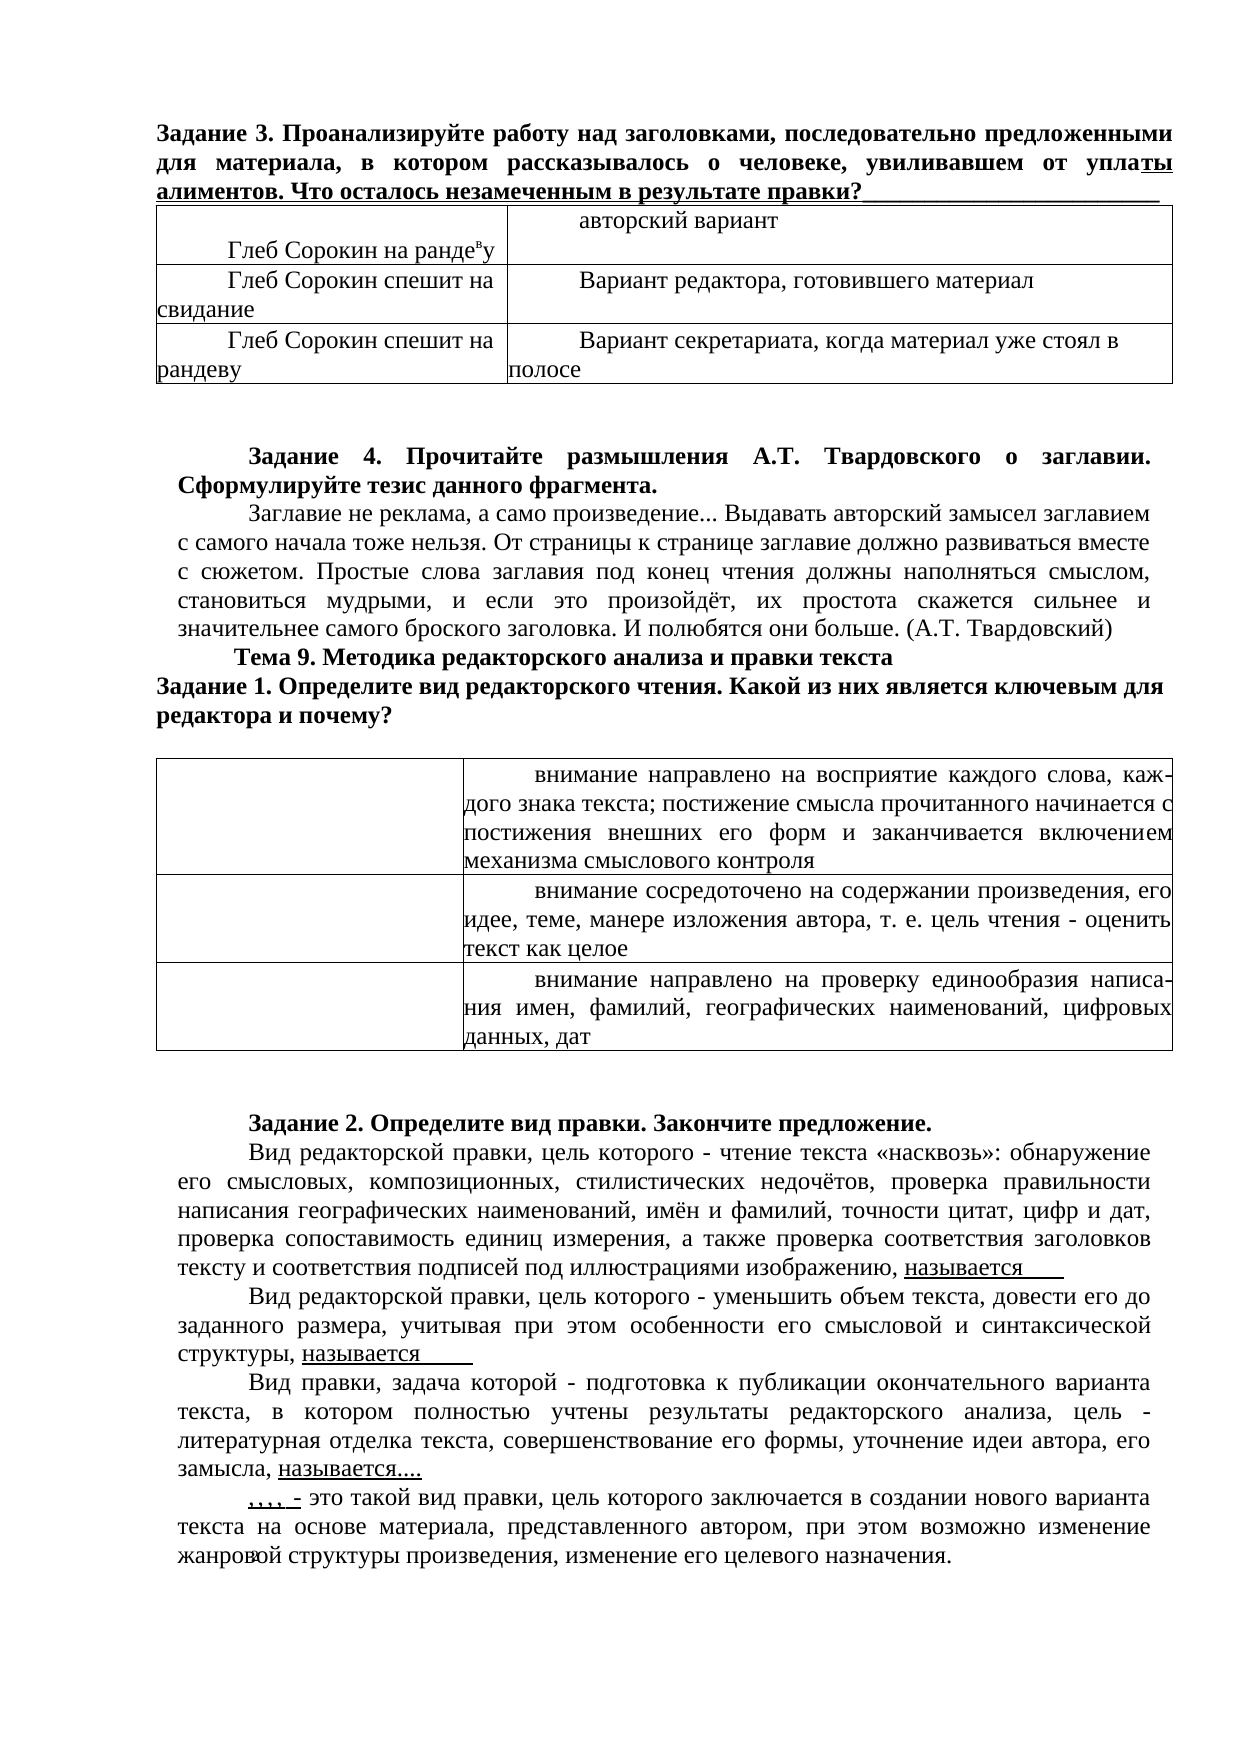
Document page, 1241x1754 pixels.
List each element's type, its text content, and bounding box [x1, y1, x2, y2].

table_cell Глеб Сорокин спешит на рандеву [157, 324, 507, 382]
text Тема 9. Методика редакторского анализа и правки текста [177, 642, 1152, 671]
table_cell внимание направлено на проверку единообразия написания имен, фамилий, географических наименований, цифровых данных, дат [464, 963, 1172, 1050]
table_header внимание направлено на восприятие каждого слова, каждого знака текста; постижение смысла прочитанного начинается с постижения внешних его форм и заканчивается включением механизма смыслового контроля [464, 759, 1172, 874]
text Задание 1. Определите вид редакторского чтения. Какой из них является ключевым для редактора и почему? [156, 671, 1173, 729]
text Задание 3. Проанализируйте работу над заголовками, последовательно предложенными для материала, в котором рассказывалось о человеке, увиливавшем от уплаты алиментов. Что осталось незамеченным в результате правки? [156, 118, 1173, 204]
table_cell Вариант секретариата, когда материал уже стоял в полосе [508, 324, 1172, 382]
table_header Глеб Сорокин на рандеву [157, 206, 507, 264]
table_cell [157, 963, 463, 1050]
table_cell внимание сосредоточено на содержании произведения, его идее, теме, манере изложения автора, т. е. цель чтения - оценить текст как целое [464, 875, 1172, 962]
text Вид редакторской правки, цель которого - чтение текста «насквозь»: обнаружение его смысловых, композиционных, стилистических недочётов, проверка правильности написания географических наименований, имён и фамилий, точности цитат, цифр и дат, проверка сопоставимость единиц измерения, а также проверка соответствия заголовков тексту и соответствия подписей под иллюстрациями изображению, называется [177, 1137, 1152, 1281]
text ,,,, - это такой вид правки, цель которого заключается в создании нового варианта текста на основе материала, представленного автором, при этом возможно изменение жанровой структуры произведения, изменение его целевого назначения. [177, 1482, 1152, 1568]
table_cell [157, 875, 463, 962]
table_cell Вариант редактора, готовившего материал [508, 265, 1172, 322]
text Заглавие не реклама, а само произведение... Выдавать авторский замысел заглавием с самого начала тоже нельзя. От страницы к странице заглавие должно развиваться вместе с сюжетом. Простые слова заглавия под конец чтения должны наполняться смыслом, становиться мудрыми, и если это произойдёт, их простота скажется сильнее и значительнее самого броского заголовка. И полюбятся они больше. (А.Т. Твардовский) [177, 498, 1152, 642]
text Задание 2. Определите вид правки. Закончите предложение. [177, 1108, 1152, 1137]
text Вид правки, задача которой - подготовка к публикации окончательного варианта текста, в котором полностью учтены результаты редакторского анализа, цель - литературная отделка текста, совершенствование его формы, уточнение идеи автора, его замысла, называется.... [177, 1367, 1152, 1482]
text Вид редакторской правки, цель которого - уменьшить объем текста, довести его до заданного размера, учитывая при этом особенности его смысловой и синтаксической структуры, называется [177, 1281, 1152, 1367]
table_header [157, 759, 463, 874]
table_header авторский вариант [508, 206, 1172, 264]
table_cell Глеб Сорокин спешит на свидание [157, 265, 507, 322]
text Задание 4. Прочитайте размышления А.Т. Твардовского о заглавии. Сформулируйте тезис данного фрагмента. [177, 441, 1152, 498]
